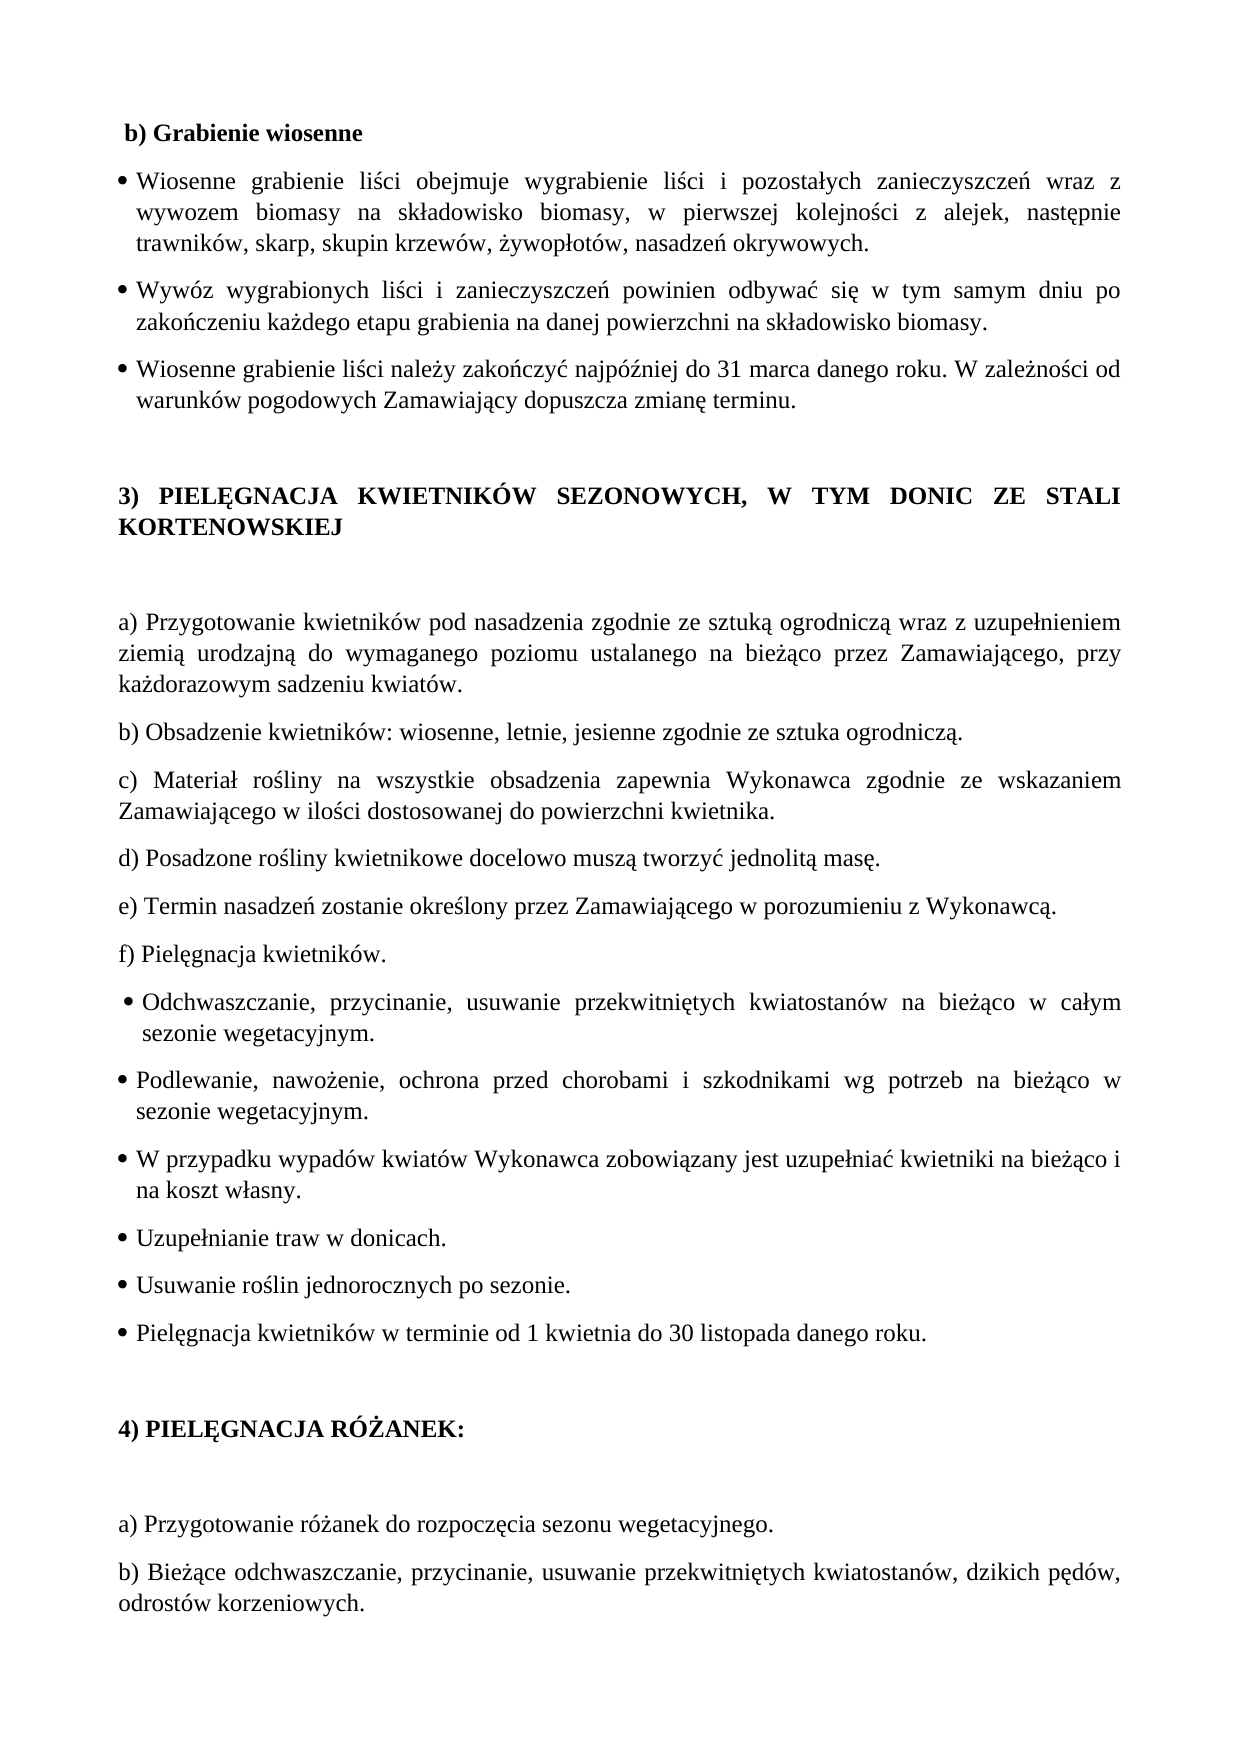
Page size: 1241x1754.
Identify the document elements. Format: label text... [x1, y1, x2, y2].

list c) Materiał rośliny na wszystkie obsadzenia zapewnia Wykonawca zgodnie ze wskazaniem Zamawiającego w ilości dostosowanej do powierzchni kwietnika. [118, 765, 1122, 824]
list a) Przygotowanie kwietników pod nasadzenia zgodnie ze sztuką ogrodniczą wraz z uzupełnieniem ziemią urodzajną do wymaganego poziomu ustalanego na bieżąco przez Zamawiającego, przy każdorazowym sadzeniu kwiatów. [118, 607, 1122, 698]
list d) Posadzone rośliny kwietnikowe docelowo muszą tworzyć jednolitą masę. [118, 843, 1122, 872]
list Wiosenne grabienie liści należy zakończyć najpóźniej do 31 marca danego roku. W zależności od warunków pogodowych Zamawiający dopuszcza zmianę terminu. [118, 354, 1122, 414]
list f) Pielęgnacja kwietników. [118, 939, 1122, 968]
list 4) PIELĘGNACJA RÓŻANEK: [118, 1414, 1122, 1442]
list Odchwaszczanie, przycinanie, usuwanie przekwitniętych kwiatostanów na bieżąco w całym sezonie wegetacyjnym. [124, 987, 1122, 1046]
list b) Bieżące odchwaszczanie, przycinanie, usuwanie przekwitniętych kwiatostanów, dzikich pędów, odrostów korzeniowych. [118, 1557, 1122, 1617]
list a) Przygotowanie różanek do rozpoczęcia sezonu wegetacyjnego. [118, 1509, 1122, 1538]
list Podlewanie, nawożenie, ochrona przed chorobami i szkodnikami wg potrzeb na bieżąco w sezonie wegetacyjnym. [118, 1065, 1122, 1125]
list Wiosenne grabienie liści obejmuje wygrabienie liści i pozostałych zanieczyszczeń wraz z wywozem biomasy na składowisko biomasy, w pierwszej kolejności z alejek, następnie trawników, skarp, skupin krzewów, żywopłotów, nasadzeń okrywowych. [118, 166, 1122, 257]
list Pielęgnacja kwietników w terminie od 1 kwietnia do 30 listopada danego roku. [118, 1318, 1122, 1347]
list Usuwanie roślin jednorocznych po sezonie. [118, 1271, 1122, 1299]
list b) Grabienie wiosenne [124, 118, 1122, 147]
list e) Termin nasadzeń zostanie określony przez Zamawiającego w porozumieniu z Wykonawcą. [118, 891, 1122, 920]
list Uzupełnianie traw w donicach. [118, 1223, 1122, 1252]
list 3) PIELĘGNACJA KWIETNIKÓW SEZONOWYCH, W TYM DONIC ZE STALI KORTENOWSKIEJ [118, 481, 1122, 541]
list Wywóz wygrabionych liści i zanieczyszczeń powinien odbywać się w tym samym dniu po zakończeniu każdego etapu grabienia na danej powierzchni na składowisko biomasy. [118, 276, 1122, 335]
list W przypadku wypadów kwiatów Wykonawca zobowiązany jest uzupełniać kwietniki na bieżąco i na koszt własny. [118, 1144, 1122, 1204]
list b) Obsadzenie kwietników: wiosenne, letnie, jesienne zgodnie ze sztuka ogrodniczą. [118, 717, 1122, 746]
